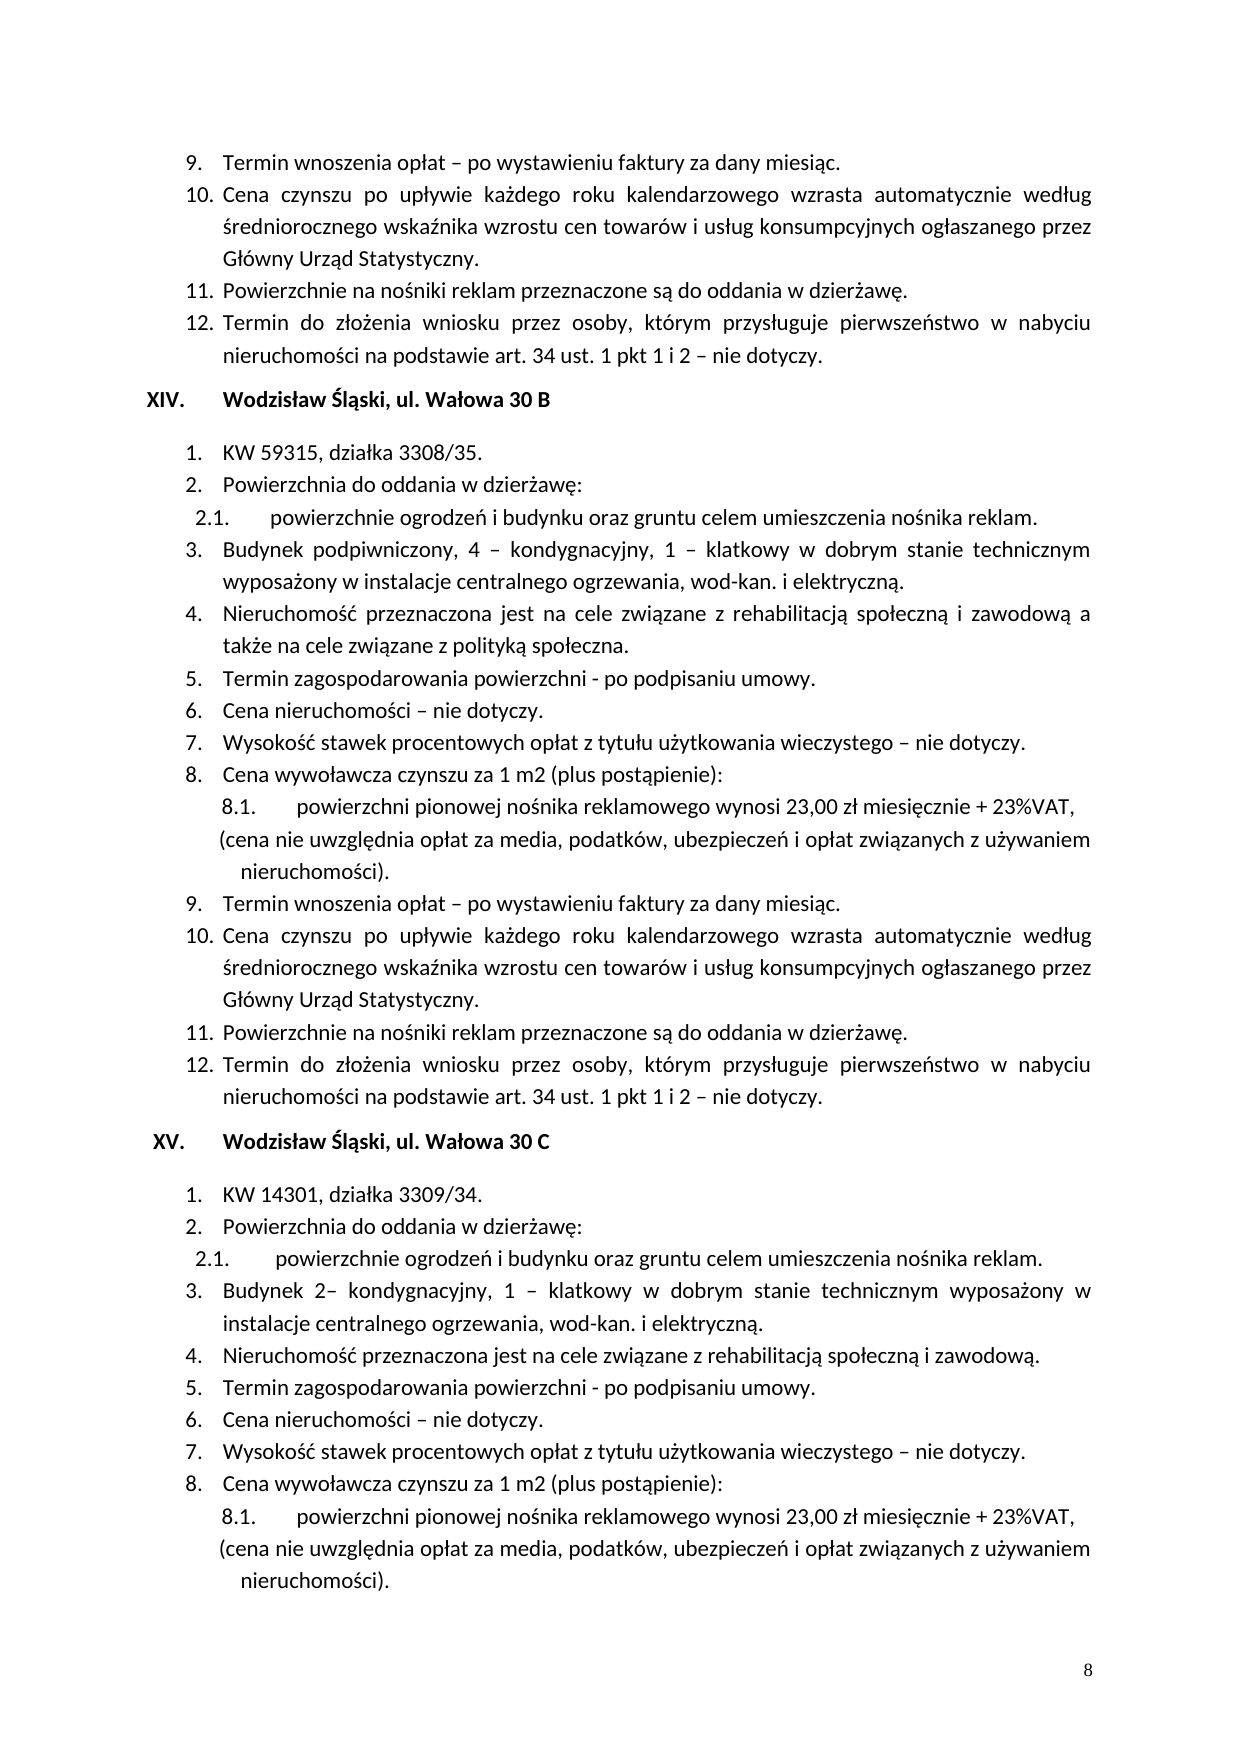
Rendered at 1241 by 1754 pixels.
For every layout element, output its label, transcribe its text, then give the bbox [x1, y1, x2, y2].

list Nieruchomość przeznaczona jest na cele związane z rehabilitacją społeczną i zawodową. [185, 1341, 1093, 1369]
list Termin wnoszenia opłat – po wystawieniu faktury za dany miesiąc. [185, 148, 1093, 176]
list Budynek 2– kondygnacyjny, 1 – klatkowy w dobrym stanie technicznym wyposażony w instalacje centralnego ogrzewania, wod-kan. i elektryczną. [185, 1276, 1093, 1337]
list Cena czynszu po upływie każdego roku kalendarzowego wzrasta automatycznie według średniorocznego wskaźnika wzrostu cen towarów i usług konsumpcyjnych ogłaszanego przez Główny Urząd Statystyczny. [185, 180, 1093, 272]
list powierzchnie ogrodzeń i budynku oraz gruntu celem umieszczenia nośnika reklam. [195, 1244, 1093, 1272]
list Cena wywoławcza czynszu za 1 m2 (plus postąpienie): [185, 760, 1093, 788]
list Powierzchnie na nośniki reklam przeznaczone są do oddania w dzierżawę. [185, 276, 1093, 304]
list Budynek podpiwniczony, 4 – kondygnacyjny, 1 – klatkowy w dobrym stanie technicznym wyposażony w instalacje centralnego ogrzewania, wod-kan. i elektryczną. [185, 535, 1093, 595]
list Wysokość stawek procentowych opłat z tytułu użytkowania wieczystego – nie dotyczy. [185, 1437, 1093, 1465]
list Wysokość stawek procentowych opłat z tytułu użytkowania wieczystego – nie dotyczy. [185, 728, 1093, 756]
list Cena czynszu po upływie każdego roku kalendarzowego wzrasta automatycznie według średniorocznego wskaźnika wzrostu cen towarów i usług konsumpcyjnych ogłaszanego przez Główny Urząd Statystyczny. [185, 921, 1093, 1014]
text (cena nie uwzględnia opłat za media, podatków, ubezpieczeń i opłat związanych z używaniem nieruchomości). [218, 825, 1093, 885]
list Powierzchnie na nośniki reklam przeznaczone są do oddania w dzierżawę. [185, 1018, 1093, 1046]
list KW 59315, działka 3308/35. [185, 438, 1093, 466]
list powierzchnie ogrodzeń i budynku oraz gruntu celem umieszczenia nośnika reklam. [195, 503, 1093, 531]
list Cena nieruchomości – nie dotyczy. [185, 1405, 1093, 1433]
list Wodzisław Śląski, ul. Wałowa 30 B [185, 385, 1093, 413]
list Termin zagospodarowania powierzchni - po podpisaniu umowy. [185, 1373, 1093, 1401]
list powierzchni pionowej nośnika reklamowego wynosi 23,00 zł miesięcznie + 23%VAT, [221, 792, 1093, 821]
text (cena nie uwzględnia opłat za media, podatków, ubezpieczeń i opłat związanych z używaniem nieruchomości). [218, 1534, 1093, 1594]
list Termin do złożenia wniosku przez osoby, którym przysługuje pierwszeństwo w nabyciu nieruchomości na podstawie art. 34 ust. 1 pkt 1 i 2 – nie dotyczy. [185, 1050, 1093, 1110]
list Cena wywoławcza czynszu za 1 m2 (plus postąpienie): [185, 1469, 1093, 1498]
list Wodzisław Śląski, ul. Wałowa 30 C [185, 1127, 1093, 1155]
list Powierzchnia do oddania w dzierżawę: [185, 1212, 1093, 1240]
list Nieruchomość przeznaczona jest na cele związane z rehabilitacją społeczną i zawodową a także na cele związane z polityką społeczna. [185, 599, 1093, 659]
list Cena nieruchomości – nie dotyczy. [185, 696, 1093, 724]
list Termin zagospodarowania powierzchni - po podpisaniu umowy. [185, 664, 1093, 692]
list Termin do złożenia wniosku przez osoby, którym przysługuje pierwszeństwo w nabyciu nieruchomości na podstawie art. 34 ust. 1 pkt 1 i 2 – nie dotyczy. [185, 308, 1093, 369]
list KW 14301, działka 3309/34. [185, 1180, 1093, 1208]
list Powierzchnia do oddania w dzierżawę: [185, 471, 1093, 499]
list powierzchni pionowej nośnika reklamowego wynosi 23,00 zł miesięcznie + 23%VAT, [221, 1502, 1093, 1530]
list Termin wnoszenia opłat – po wystawieniu faktury za dany miesiąc. [185, 889, 1093, 917]
